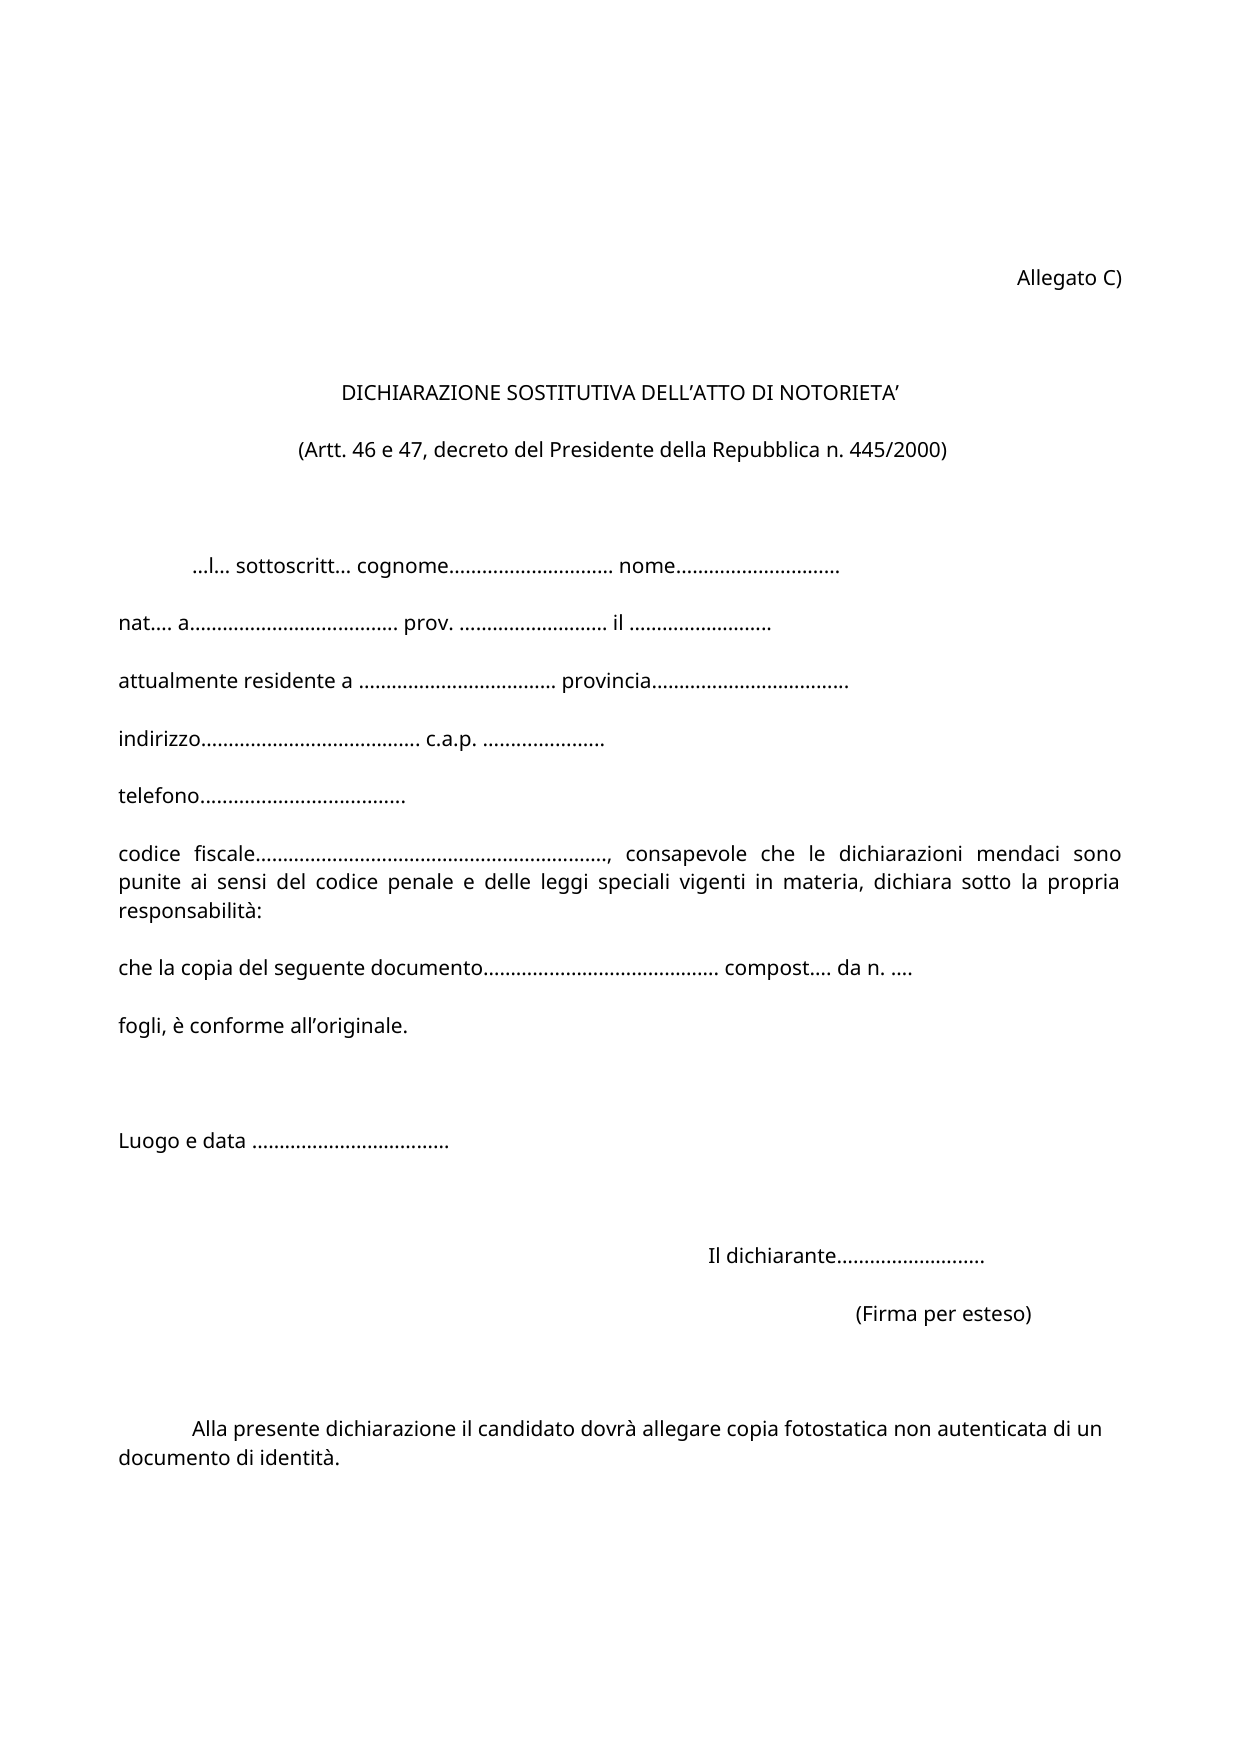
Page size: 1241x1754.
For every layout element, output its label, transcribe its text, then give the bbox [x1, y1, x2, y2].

text Il dichiarante…………………..…. [118, 1241, 1122, 1270]
text nat…. a……………………………….. prov. ……………………… il …………………….. [118, 608, 1122, 637]
text …l… sottoscritt… cognome………………………… nome………………………… [118, 551, 1122, 579]
text DICHIARAZIONE SOSTITUTIVA DELL’ATTO DI NOTORIETA’ [118, 378, 1122, 406]
text indirizzo…………………………………. c.a.p. ...................... [118, 724, 1122, 752]
text Alla presente dichiarazione il candidato dovrà allegare copia fotostatica non autenticata di un documento di identità. [118, 1414, 1122, 1471]
text telefono..................................... [118, 781, 1122, 810]
text attualmente residente a ……………………………… provincia……………………………... [118, 666, 1122, 694]
text fogli, è conforme all’originale. [118, 1011, 1122, 1039]
text Luogo e data ……………………………… [118, 1126, 1122, 1154]
text (Firma per esteso) [782, 1299, 1122, 1327]
text (Artt. 46 e 47, decreto del Presidente della Repubblica n. 445/2000) [118, 436, 1122, 464]
text Allegato C) [118, 263, 1122, 291]
text che la copia del seguente documento……………………………………. compost…. da n. …. [118, 953, 1122, 982]
text codice fiscale………………………………………………………., consapevole che le dichiarazioni mendaci sono punite ai sensi del codice penale e delle leggi speciali vigenti in materia, dichiara sotto la propria responsabilità: [118, 839, 1122, 924]
